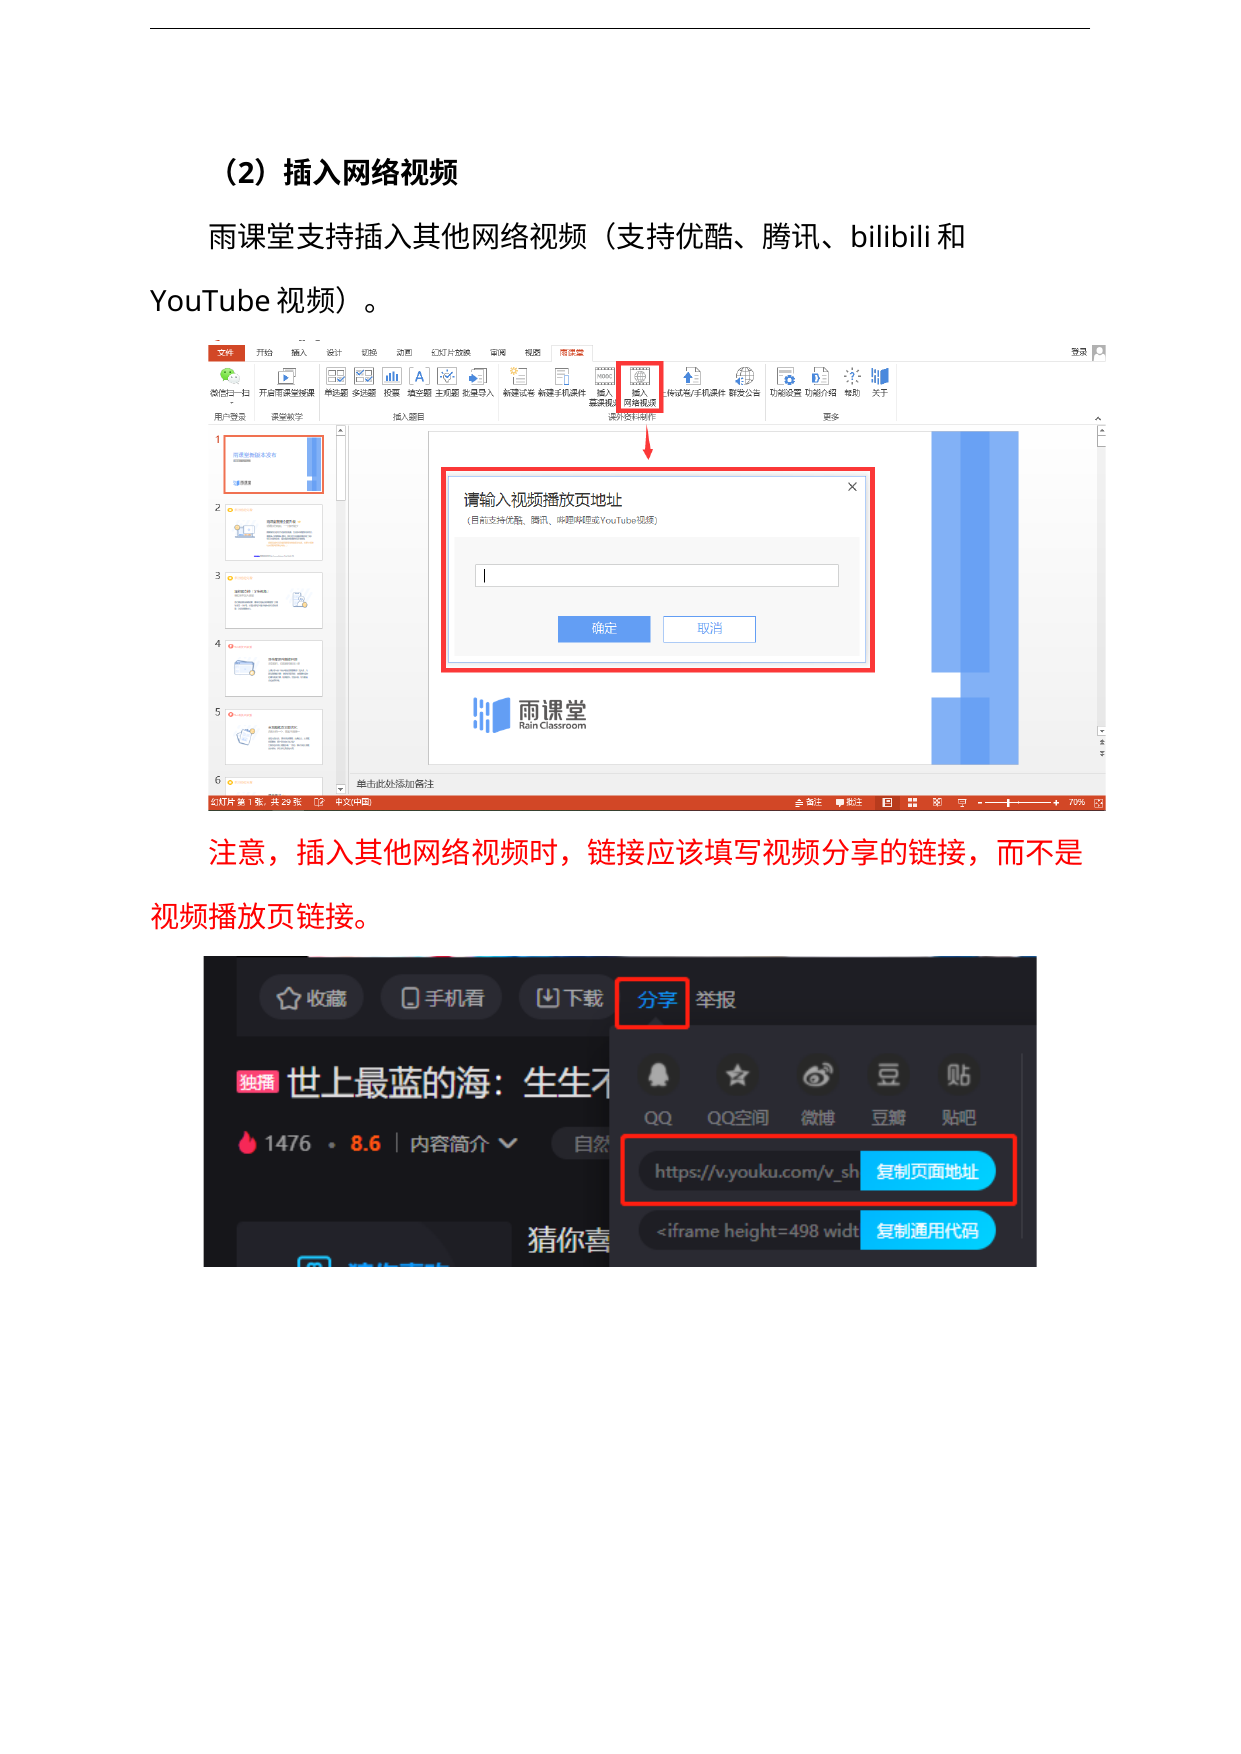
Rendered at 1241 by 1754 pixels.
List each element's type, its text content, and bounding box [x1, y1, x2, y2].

text 注意，插入其他网络视频时，链接应该填写视频分享的链接，而不是视频播放页链接。 [150, 830, 1090, 936]
picture [208, 340, 1106, 811]
subtitle （2）插入网络视频 [150, 150, 1090, 192]
picture [203, 956, 1037, 1267]
text 雨课堂支持插入其他网络视频（支持优酷、腾讯、bilibili和YouTube视频）。 [150, 213, 1090, 319]
